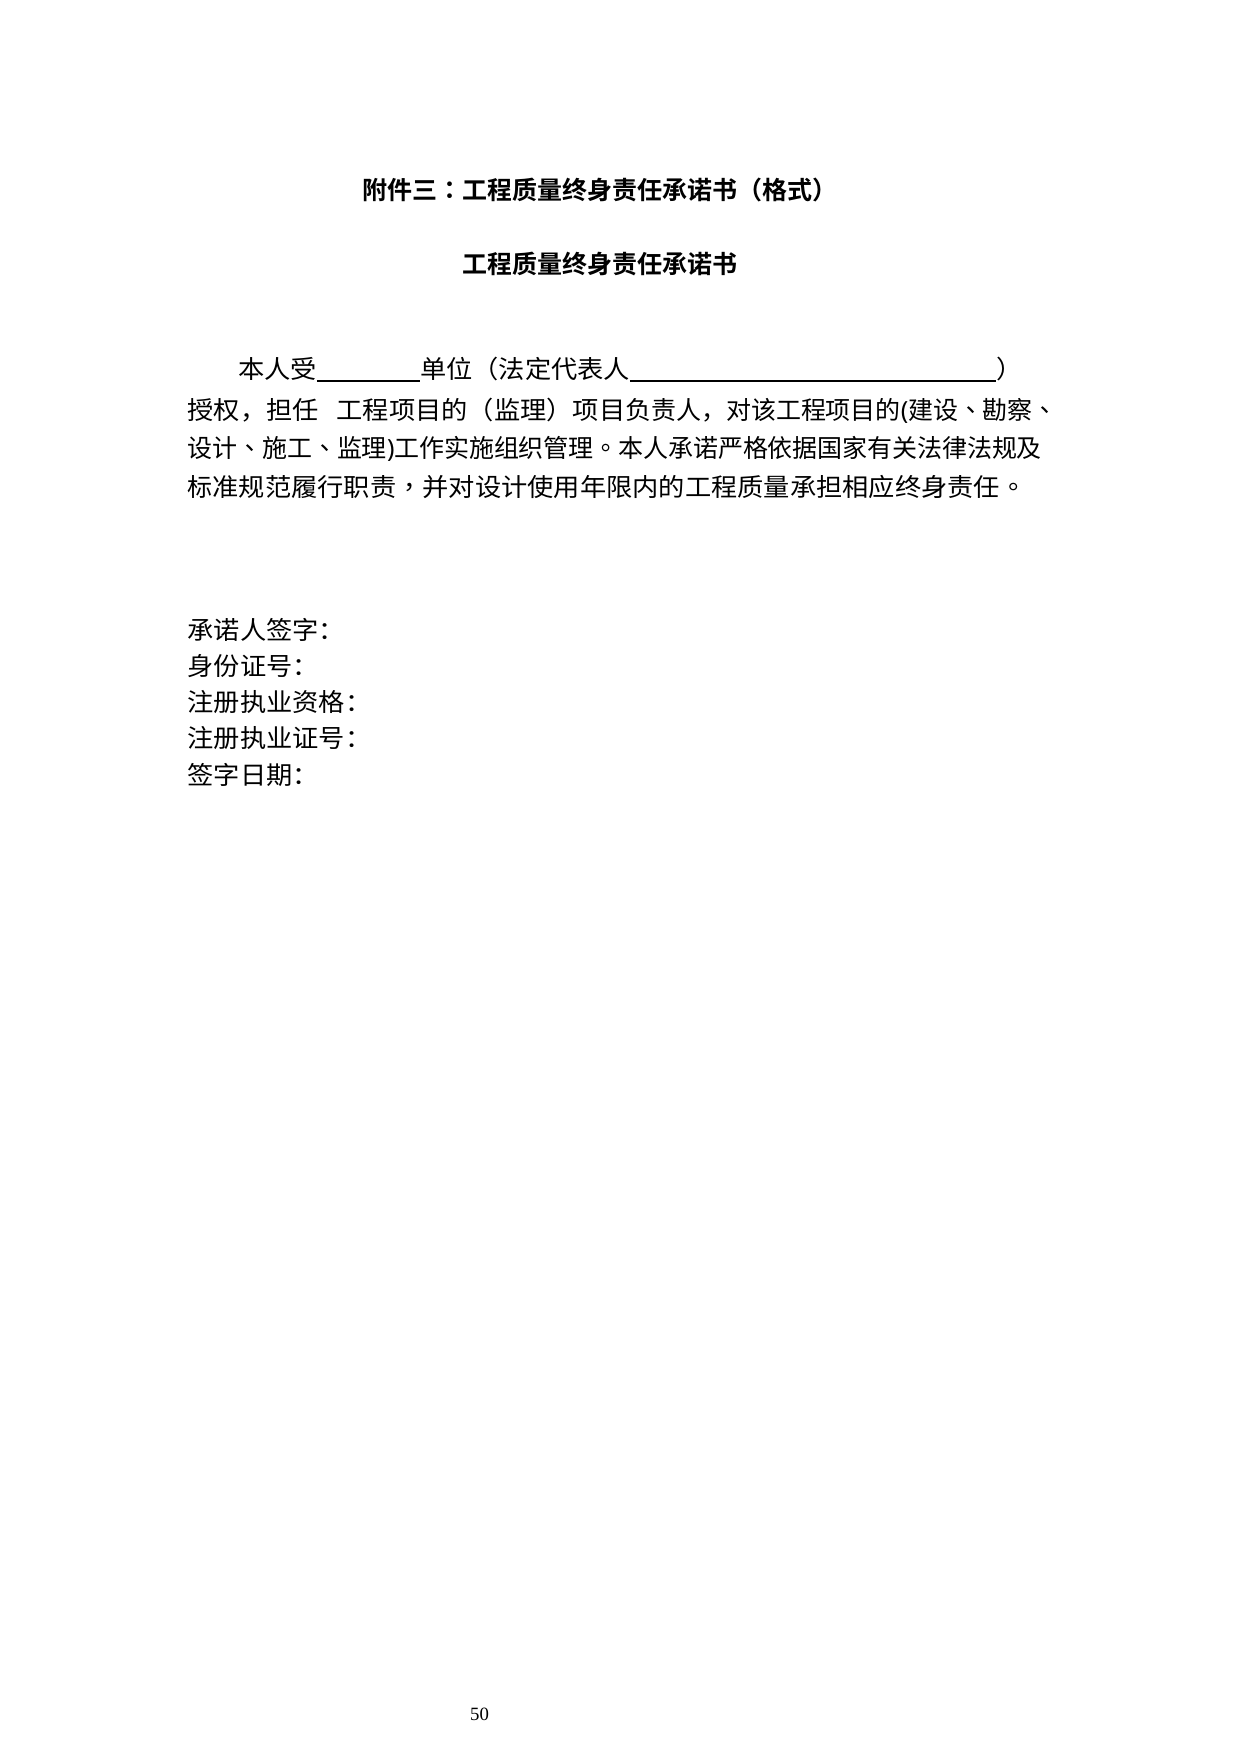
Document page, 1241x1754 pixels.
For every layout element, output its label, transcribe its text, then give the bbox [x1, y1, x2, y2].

subtitle 附件三：工程质量终身责任承诺书（格式） [187, 162, 1012, 209]
text 注册执业证号： [187, 719, 1053, 755]
text 注册执业资格： [187, 683, 1053, 719]
text 承诺人签字： [187, 610, 1053, 646]
subtitle 工程质量终身责任承诺书 [187, 236, 1012, 283]
text 签字日期： [187, 755, 1053, 791]
text 身份证号： [187, 646, 1053, 683]
text 本人受 单位（法定代表人 ） [208, 352, 1053, 386]
text 授权，担任 工程项目的（监理）项目负责人，对该工程项目的(建设、勘察、设计、施工、监理)工作实施组织管理。本人承诺严格依据国家有关法律法规及标准规范履行职责，并对设计使用年限内的工程质量承担相应终身责任。 [187, 391, 1062, 504]
